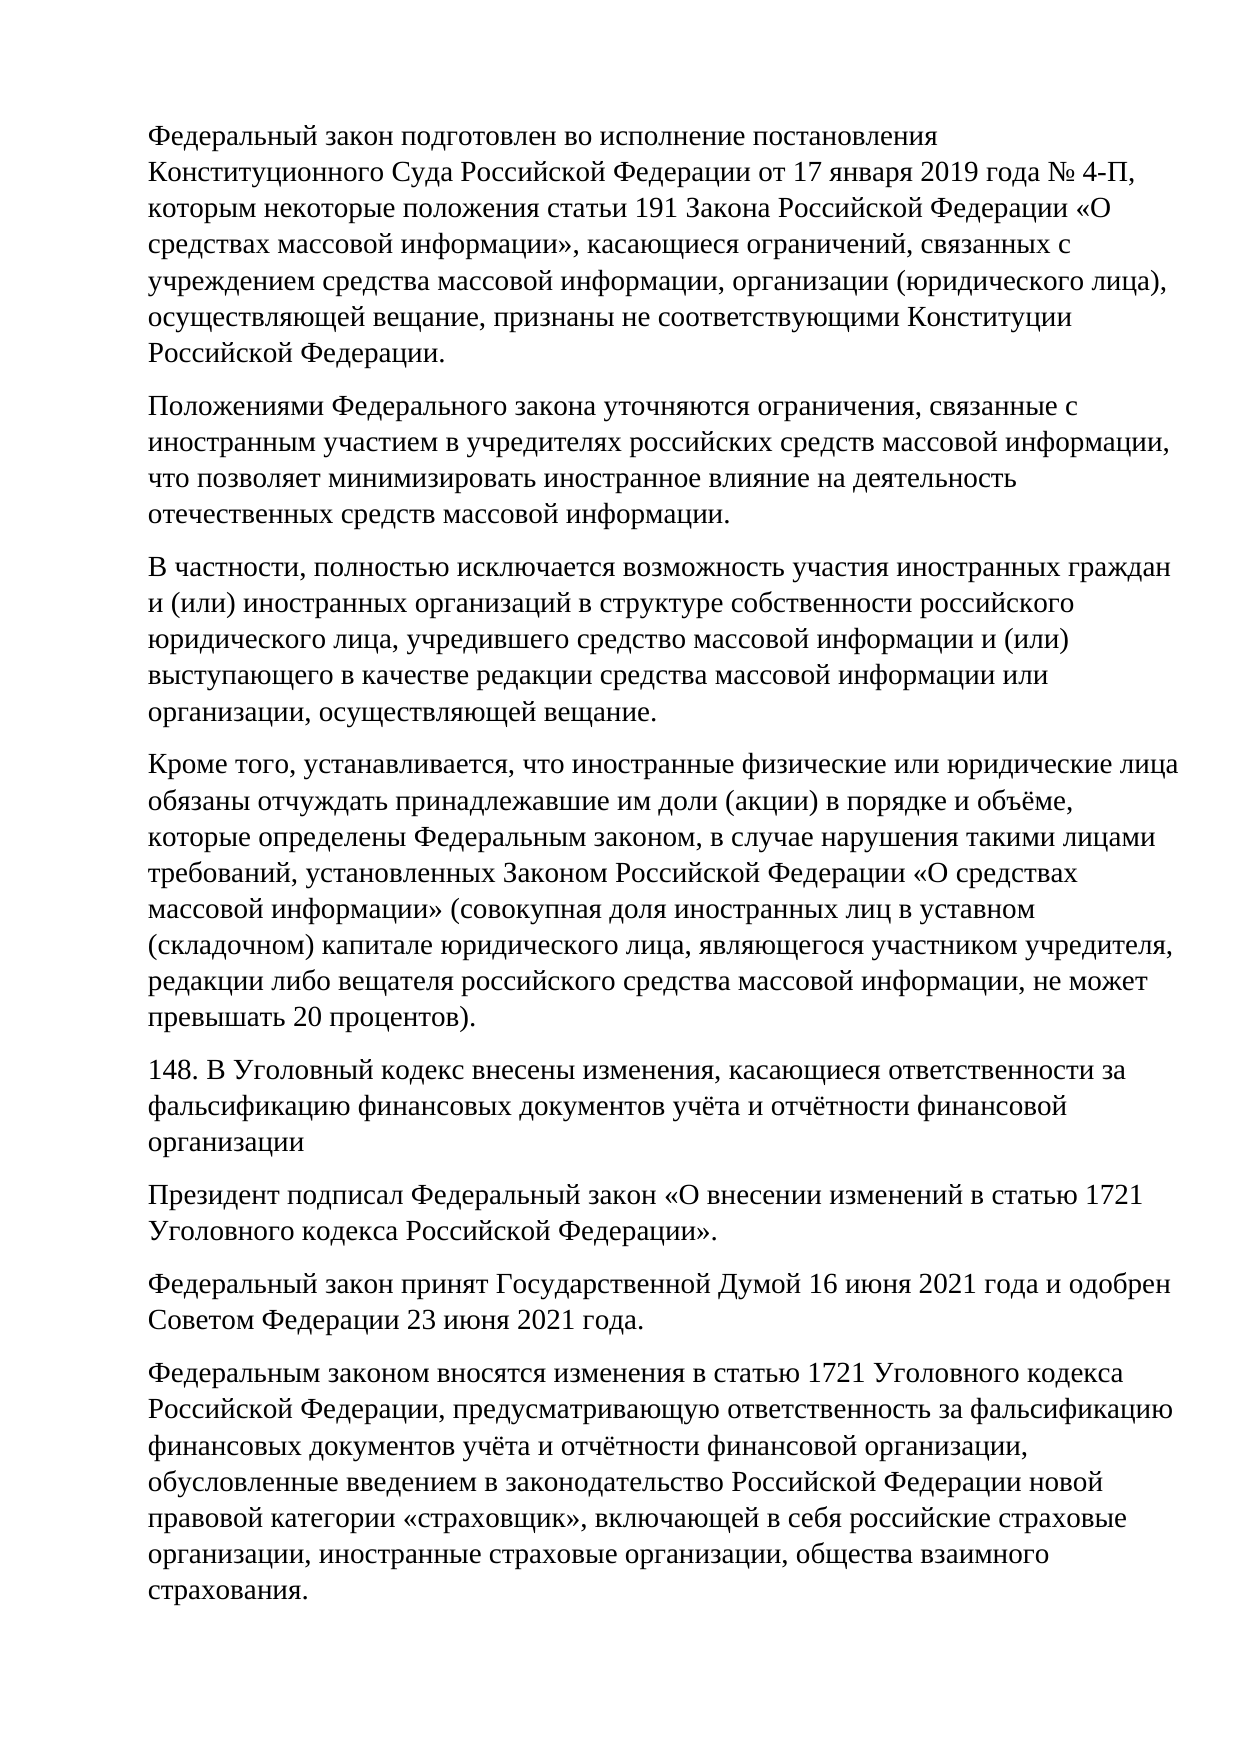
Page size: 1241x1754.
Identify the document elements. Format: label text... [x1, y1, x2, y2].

text Кроме того, устанавливается, что иностранные физические или юридические лица обязаны отчуждать принадлежавшие им доли (акции) в порядке и объёме, которые определены Федеральным законом, в случае нарушения такими лицами требований, установленных Законом Российской Федерации «О средствах массовой информации» (совокупная доля иностранных лиц в уставном (складочном) капитале юридического лица, являющегося участником учредителя, редакции либо вещателя российского средства массовой информации, не может превышать 20 процентов). [148, 746, 1181, 1033]
text Положениями Федерального закона уточняются ограничения, связанные с иностранным участием в учредителях российских средств массовой информации, что позволяет минимизировать иностранное влияние на деятельность отечественных средств массовой информации. [148, 388, 1181, 530]
text Федеральным законом вносятся изменения в статью 1721 Уголовного кодекса Российской Федерации, предусматривающую ответственность за фальсификацию финансовых документов учёта и отчётности финансовой организации, обусловленные введением в законодательство Российской Федерации новой правовой категории «страховщик», включающей в себя российские страховые организации, иностранные страховые организации, общества взаимного страхования. [148, 1355, 1181, 1606]
text Федеральный закон принят Государственной Думой 16 июня 2021 года и одобрен Советом Федерации 23 июня 2021 года. [148, 1266, 1181, 1336]
text 148. В Уголовный кодекс внесены изменения, касающиеся ответственности за фальсификацию финансовых документов учёта и отчётности финансовой организации [148, 1052, 1181, 1158]
text Федеральный закон подготовлен во исполнение постановления Конституционного Суда Российской Федерации от 17 января 2019 года № 4-П, которым некоторые положения статьи 191 Закона Российской Федерации «О средствах массовой информации», касающиеся ограничений, связанных с учреждением средства массовой информации, организации (юридического лица), осуществляющей вещание, признаны не соответствующими Конституции Российской Федерации. [148, 118, 1181, 368]
text В частности, полностью исключается возможность участия иностранных граждан и (или) иностранных организаций в структуре собственности российского юридического лица, учредившего средство массовой информации и (или) выступающего в качестве редакции средства массовой информации или организации, осуществляющей вещание. [148, 549, 1181, 727]
text Президент подписал Федеральный закон «О внесении изменений в статью 1721 Уголовного кодекса Российской Федерации». [148, 1177, 1181, 1247]
